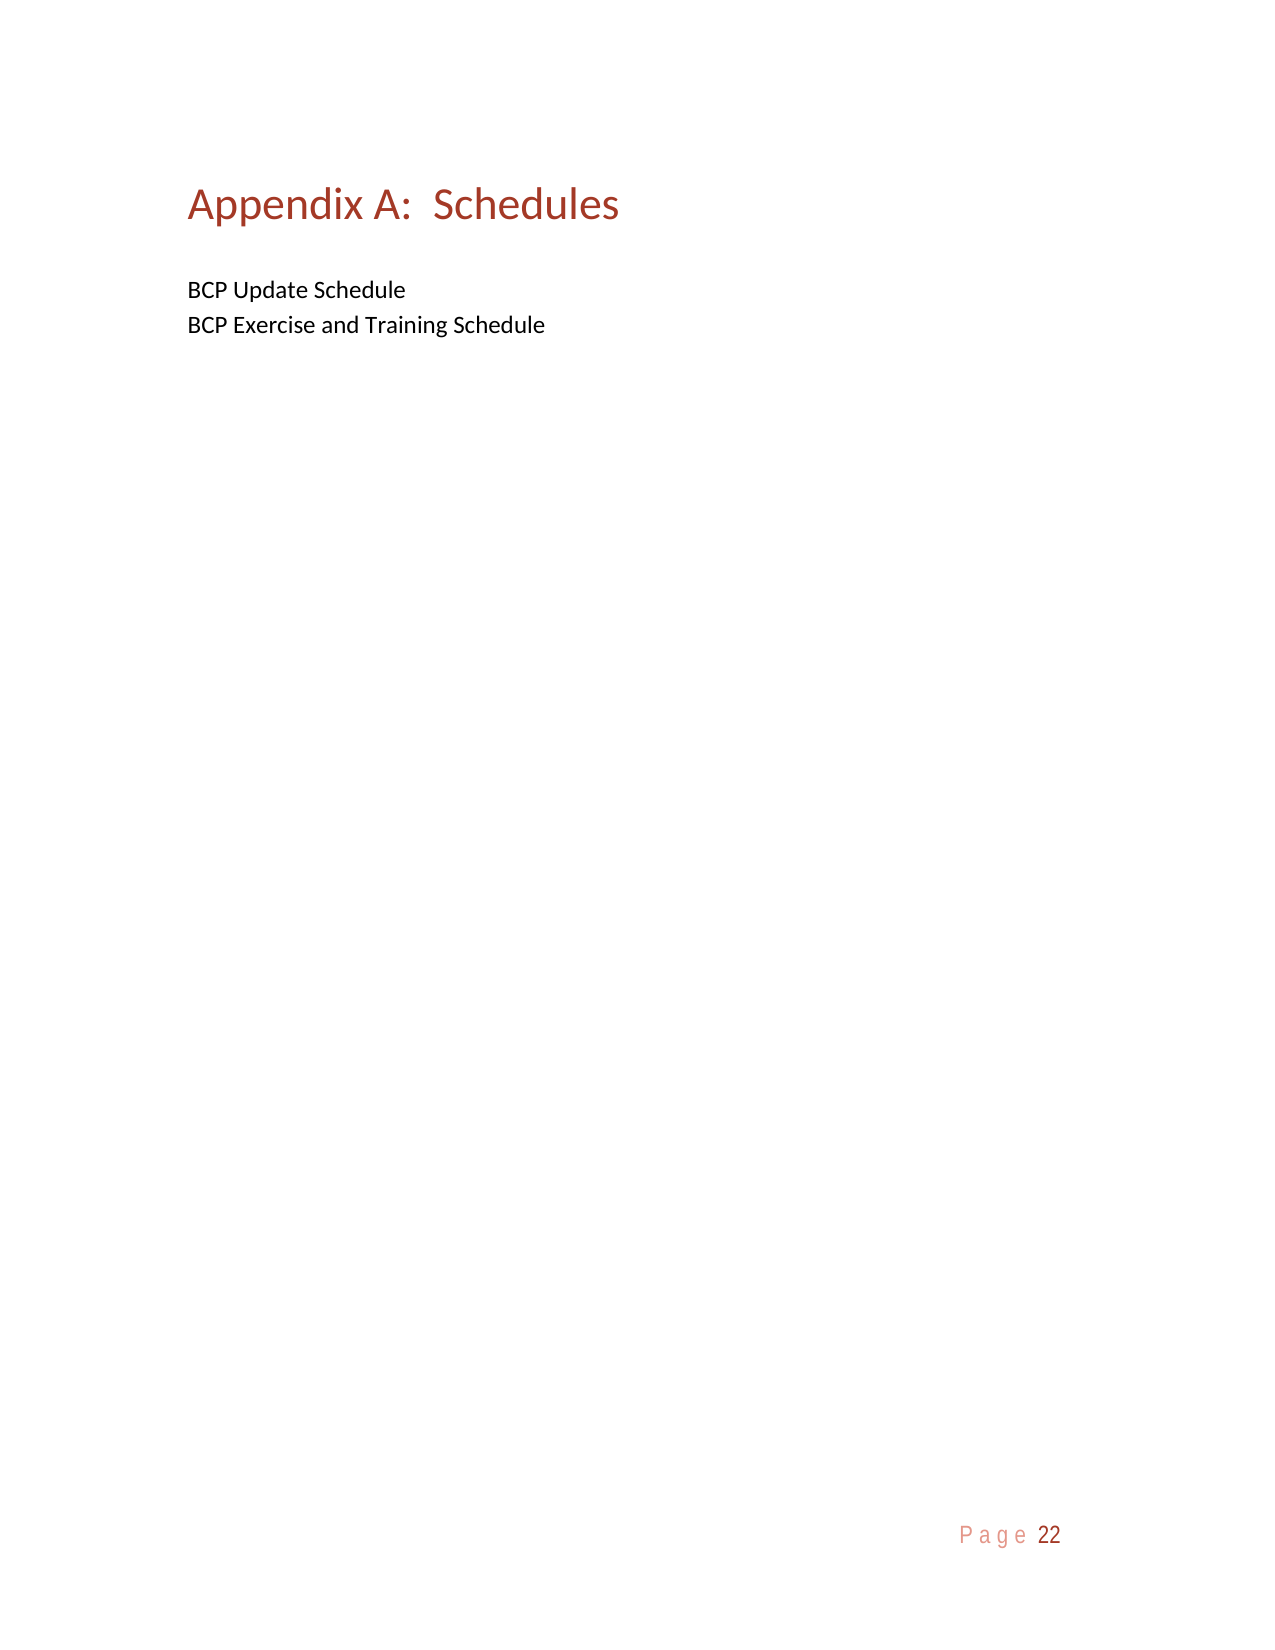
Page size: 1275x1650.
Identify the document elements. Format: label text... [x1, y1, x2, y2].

text BCP Exercise and Training Schedule [187, 309, 1087, 340]
subtitle Appendix A: Schedules [187, 175, 1087, 231]
text BCP Update Schedule [187, 274, 1087, 305]
